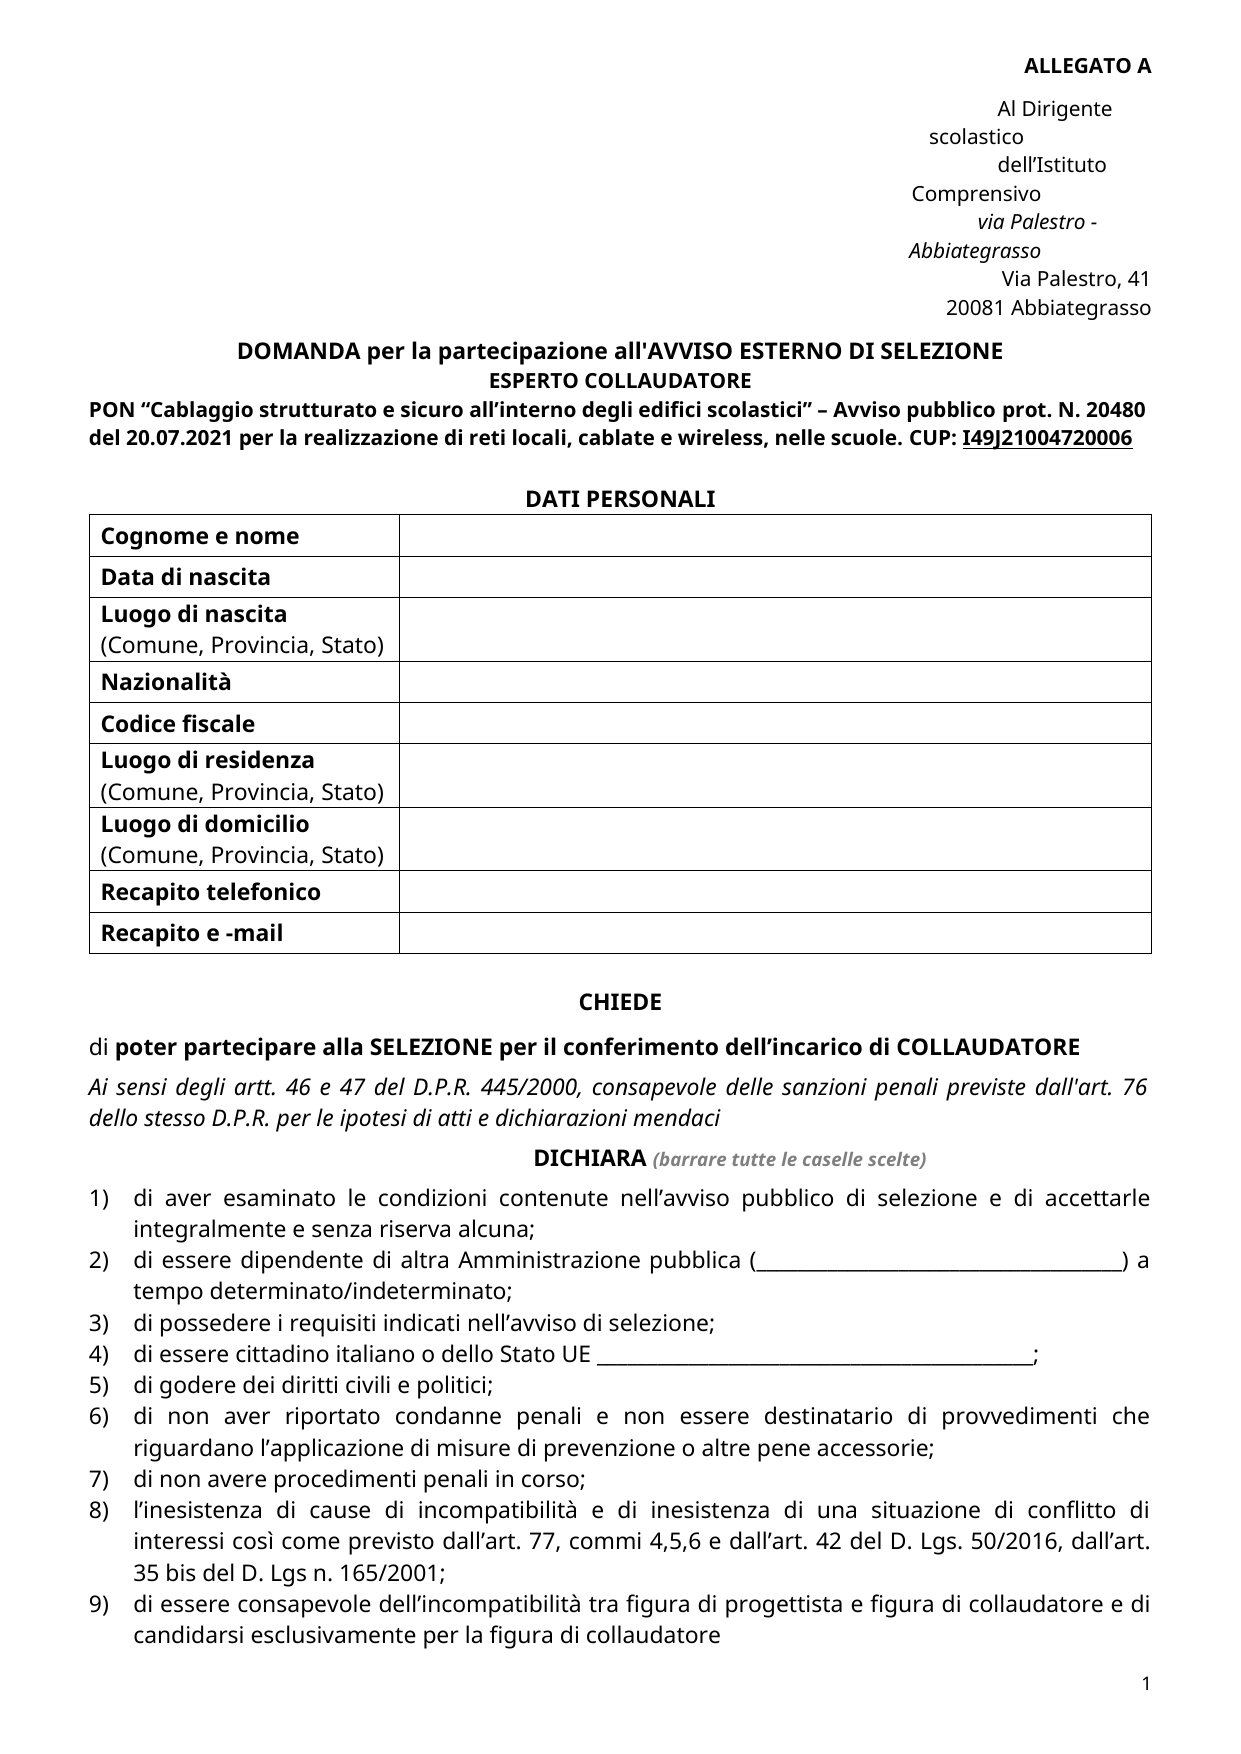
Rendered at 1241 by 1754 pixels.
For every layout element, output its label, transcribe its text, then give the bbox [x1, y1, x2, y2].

list di non avere procedimenti penali in corso; [89, 1463, 1152, 1494]
table_cell [400, 598, 1151, 661]
table_cell Luogo di domicilio (Comune, Provincia, Stato) [90, 808, 399, 870]
table_cell Codice fiscale [90, 703, 399, 743]
table_cell [400, 744, 1151, 807]
table_cell Luogo di nascita (Comune, Provincia, Stato) [90, 598, 399, 661]
text Ai sensi degli artt. 46 e 47 del D.P.R. 445/2000, consapevole delle sanzioni penali previste dall'art. 76 dello stesso D.P.R. per le ipotesi di atti e dichiarazioni mendaci [89, 1071, 1152, 1133]
text CHIEDE [89, 985, 1152, 1017]
text di poter partecipare alla SELEZIONE per il conferimento dell’incarico di COLLAUDATORE [89, 1031, 1152, 1062]
text dell’Istituto Comprensivo [801, 151, 1152, 207]
list di essere dipendente di altra Amministrazione pubblica (____________________________________) a tempo determinato/indeterminato; [89, 1244, 1152, 1306]
text ALLEGATO A [89, 51, 1152, 79]
table_cell [400, 808, 1151, 870]
list di possedere i requisiti indicati nell’avviso di selezione; [89, 1306, 1152, 1338]
table_header Cognome e nome [90, 515, 399, 556]
text DOMANDA per la partecipazione all'AVVISO ESTERNO DI SELEZIONE [89, 335, 1152, 367]
list di godere dei diritti civili e politici; [89, 1369, 1152, 1400]
list di essere consapevole dell’incompatibilità tra figura di progettista e figura di collaudatore e di candidarsi esclusivamente per la figura di collaudatore [89, 1588, 1152, 1650]
text PON “Cablaggio strutturato e sicuro all’interno degli edifici scolastici” – Avviso pubblico prot. N. 20480 del 20.07.2021 per la realizzazione di reti locali, cablate e wireless, nelle scuole. CUP: I49J21004720006 [89, 395, 1152, 452]
list l’inesistenza di cause di incompatibilità e di inesistenza di una situazione di conflitto di interessi così come previsto dall’art. 77, commi 4,5,6 e dall’art. 42 del D. Lgs. 50/2016, dall’art. 35 bis del D. Lgs n. 165/2001; [89, 1494, 1152, 1588]
table_cell [400, 703, 1151, 743]
table_header [400, 515, 1151, 556]
table_cell [400, 871, 1151, 912]
text Via Palestro, 41 [801, 264, 1152, 293]
list di non aver riportato condanne penali e non essere destinatario di provvedimenti che riguardano l’applicazione di misure di prevenzione o altre pene accessorie; [89, 1400, 1152, 1463]
table_cell [400, 662, 1151, 702]
table_cell Recapito telefonico [90, 871, 399, 912]
table_cell [400, 557, 1151, 597]
table_cell Nazionalità [90, 662, 399, 702]
text ESPERTO COLLAUDATORE [89, 367, 1152, 395]
table_cell Luogo di residenza (Comune, Provincia, Stato) [90, 744, 399, 807]
list di aver esaminato le condizioni contenute nell’avviso pubblico di selezione e di accettarle integralmente e senza riserva alcuna; [89, 1181, 1152, 1244]
table_cell [400, 913, 1151, 953]
text DICHIARA (barrare tutte le caselle scelte) [310, 1142, 1152, 1173]
text Al Dirigente scolastico [801, 94, 1152, 151]
list di essere cittadino italiano o dello Stato UE ___________________________________________; [89, 1338, 1152, 1369]
text via Palestro - Abbiategrasso [801, 207, 1152, 264]
text DATI PERSONALI [74, 483, 1167, 514]
table_cell Recapito e -mail [90, 913, 399, 953]
text 20081 Abbiategrasso [89, 293, 1152, 321]
table_cell Data di nascita [90, 557, 399, 597]
